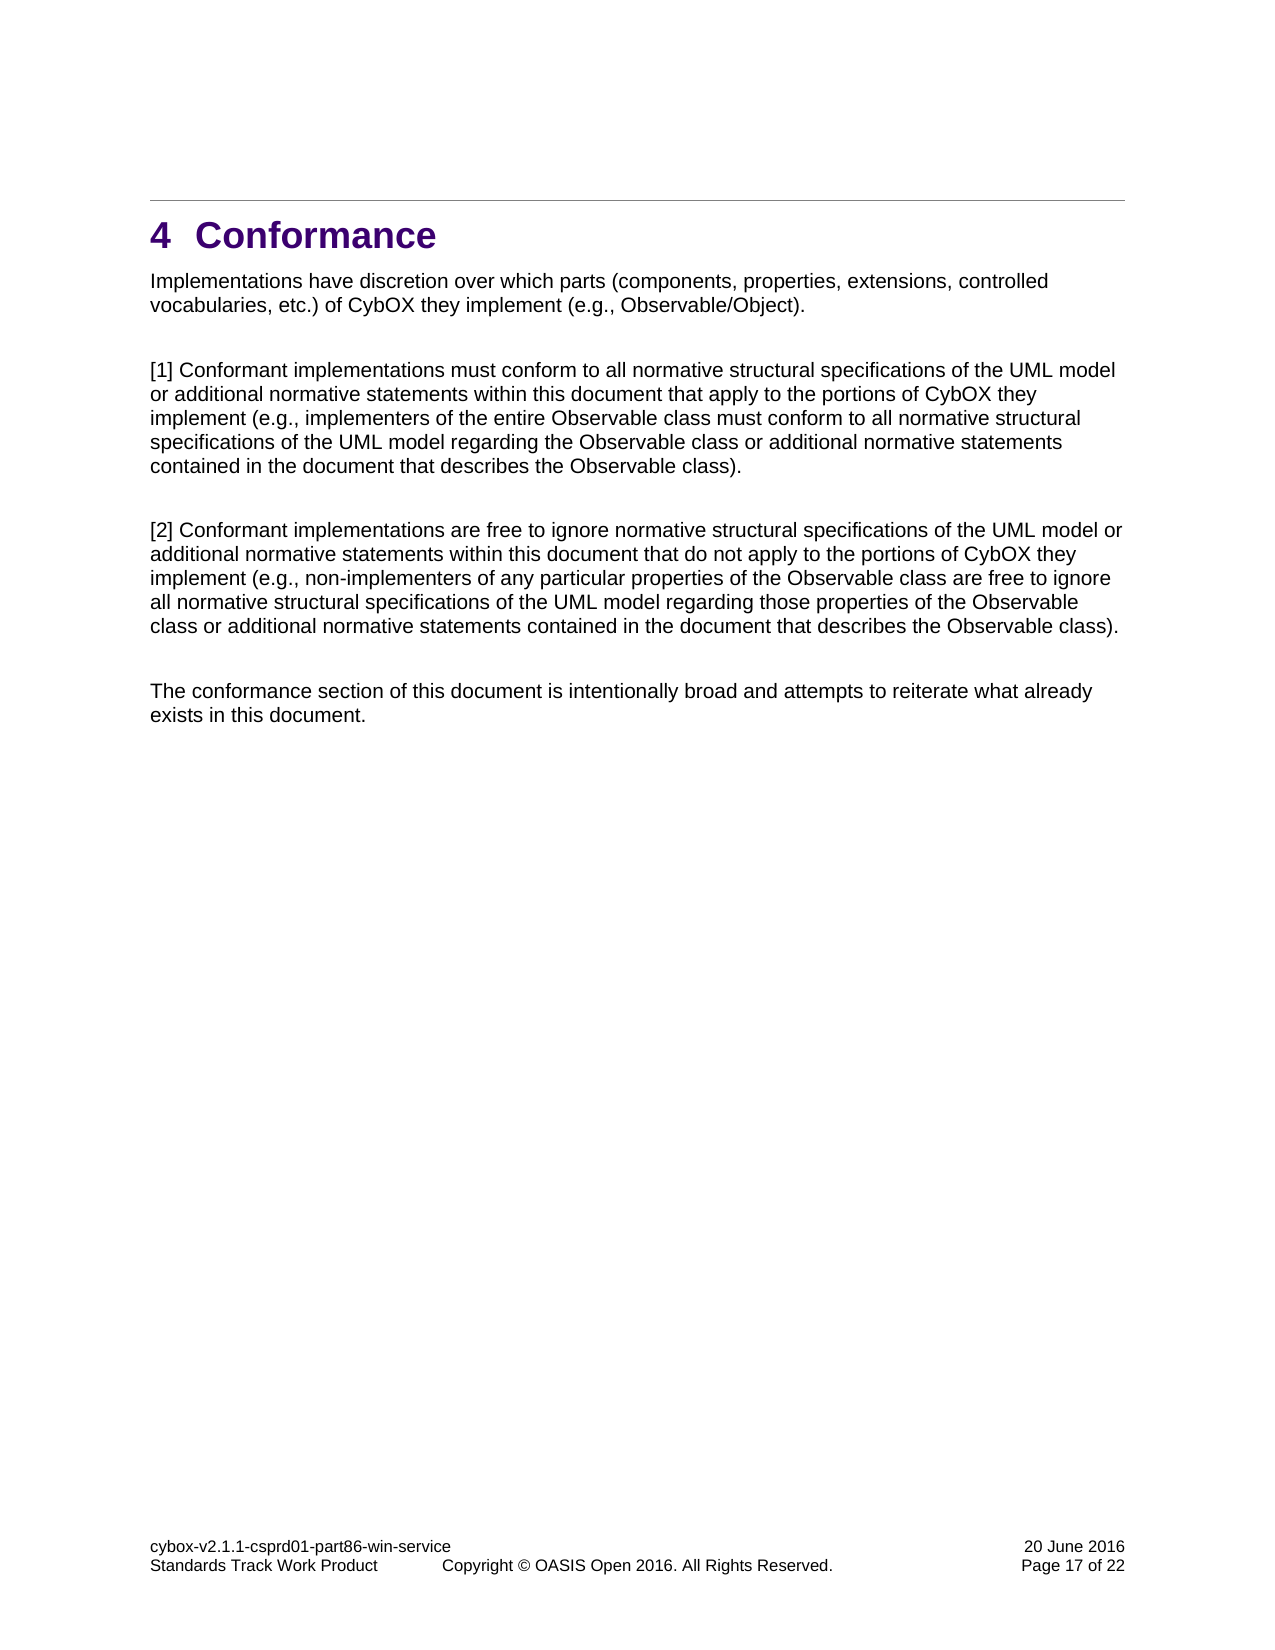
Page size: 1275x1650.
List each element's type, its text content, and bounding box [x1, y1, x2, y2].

text [1] Conformant implementations must conform to all normative structural specifications of the UML model or additional normative statements within this document that apply to the portions of CybOX they implement (e.g., implementers of the entire Observable class must conform to all normative structural specifications of the UML model regarding the Observable class or additional normative statements contained in the document that describes the Observable class). [150, 358, 1125, 477]
text [2] Conformant implementations are free to ignore normative structural specifications of the UML model or additional normative statements within this document that do not apply to the portions of CybOX they implement (e.g., non-implementers of any particular properties of the Observable class are free to ignore all normative structural specifications of the UML model regarding those properties of the Observable class or additional normative statements contained in the document that describes the Observable class). [150, 518, 1125, 638]
subtitle Conformance [150, 201, 1125, 257]
text The conformance section of this document is intentionally broad and attempts to reiterate what already exists in this document. [150, 678, 1125, 726]
text Implementations have discretion over which parts (components, properties, extensions, controlled vocabularies, etc.) of CybOX they implement (e.g., Observable/Object). [150, 269, 1125, 317]
